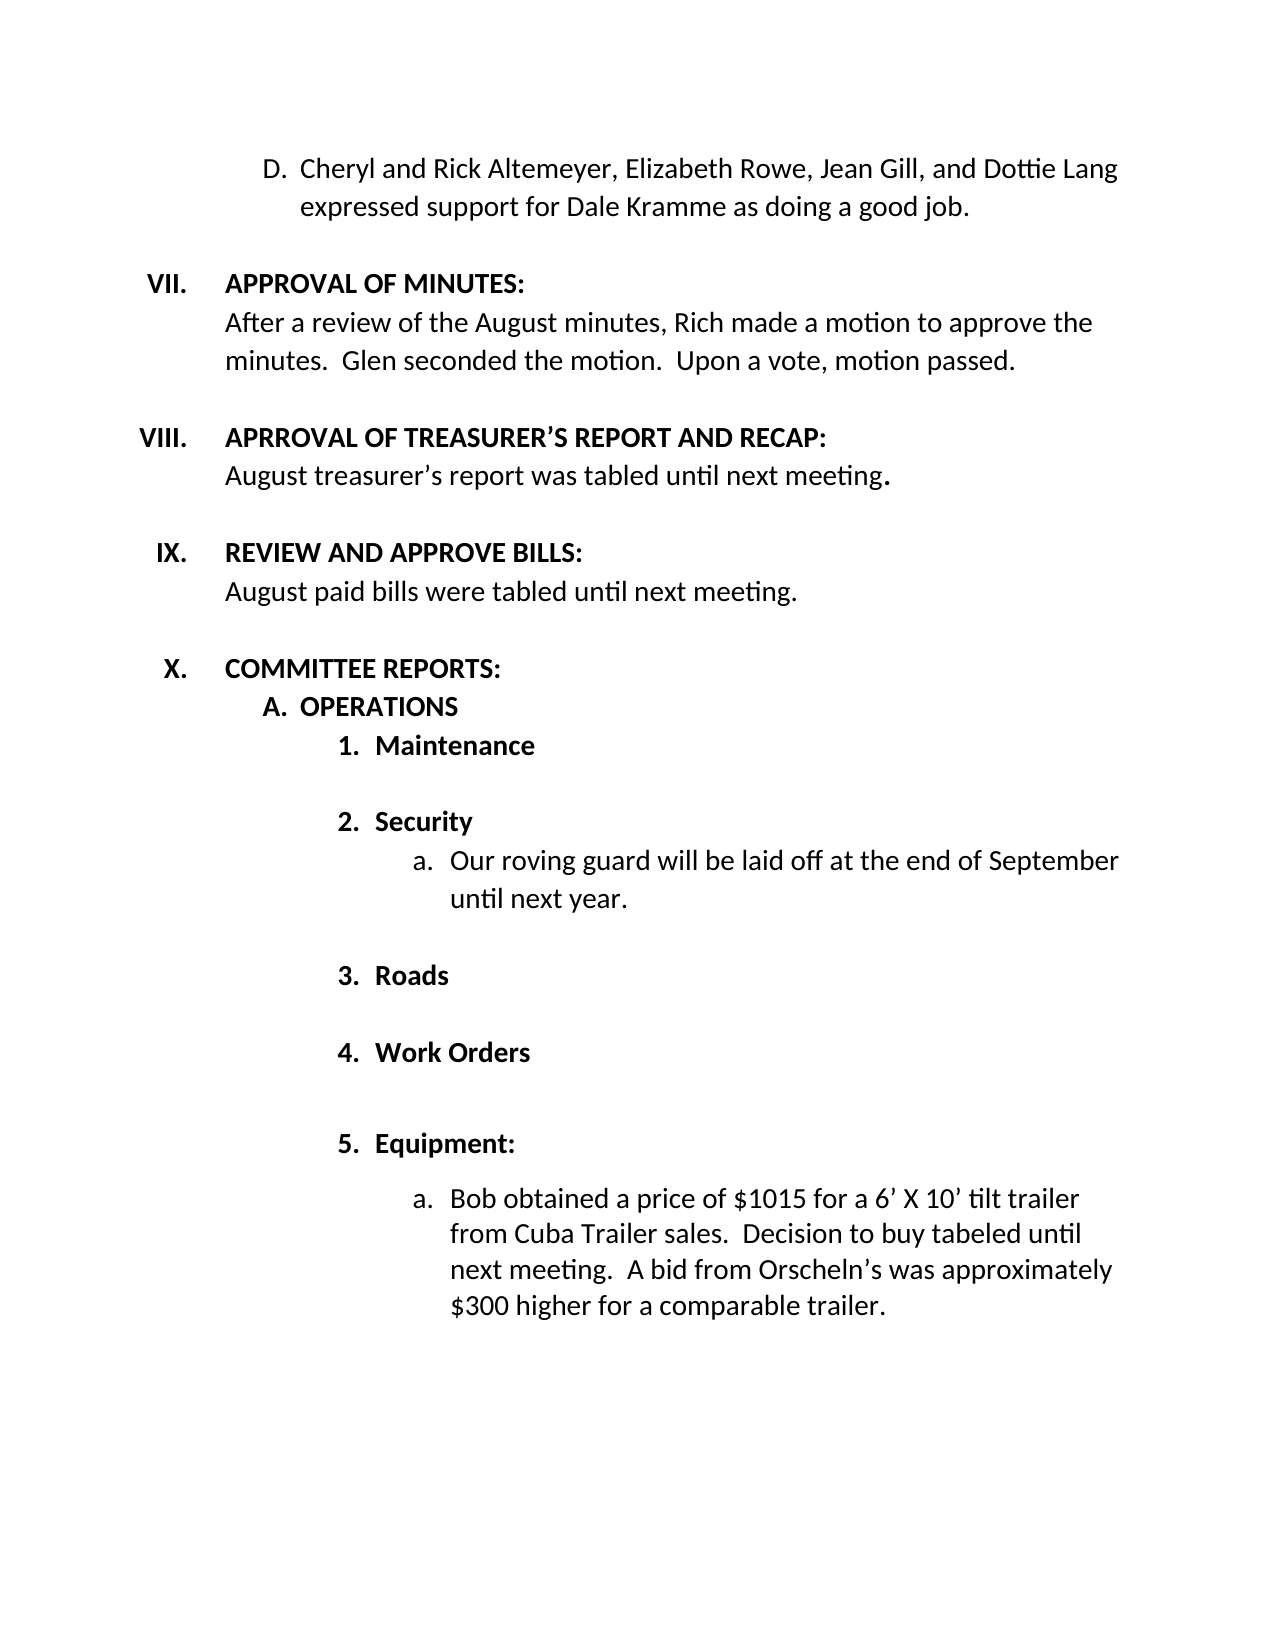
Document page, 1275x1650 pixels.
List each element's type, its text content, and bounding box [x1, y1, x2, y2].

list August paid bills were tabled until next meeting. [225, 573, 1125, 608]
list Work Orders [337, 1034, 1125, 1070]
list Cheryl and Rick Altemeyer, Elizabeth Rowe, Jean Gill, and Dottie Lang expressed support for Dale Kramme as doing a good job. [262, 150, 1125, 224]
list APPROVAL OF MINUTES: [187, 265, 1125, 301]
list After a review of the August minutes, Rich made a motion to approve the minutes. Glen seconded the motion. Upon a vote, motion passed. [225, 304, 1125, 378]
list APRROVAL OF TREASURER’S REPORT AND RECAP: [187, 419, 1125, 455]
list Our roving guard will be laid off at the end of September until next year. [412, 842, 1125, 916]
list REVIEW AND APPROVE BILLS: [187, 534, 1125, 570]
list Maintenance [337, 727, 1125, 762]
list Security [337, 803, 1125, 839]
list COMMITTEE REPORTS: [187, 650, 1125, 685]
list Bob obtained a price of $1015 for a 6’ X 10’ tilt trailer from Cuba Trailer sales. Decision to buy tabeled until next meeting. A bid from Orscheln’s was approximately $300 higher for a comparable trailer. [412, 1180, 1125, 1322]
list Roads [337, 957, 1125, 993]
list August treasurer’s report was tabled until next meeting. [225, 457, 1125, 493]
list Equipment: [337, 1125, 1125, 1160]
list OPERATIONS [262, 688, 1125, 724]
